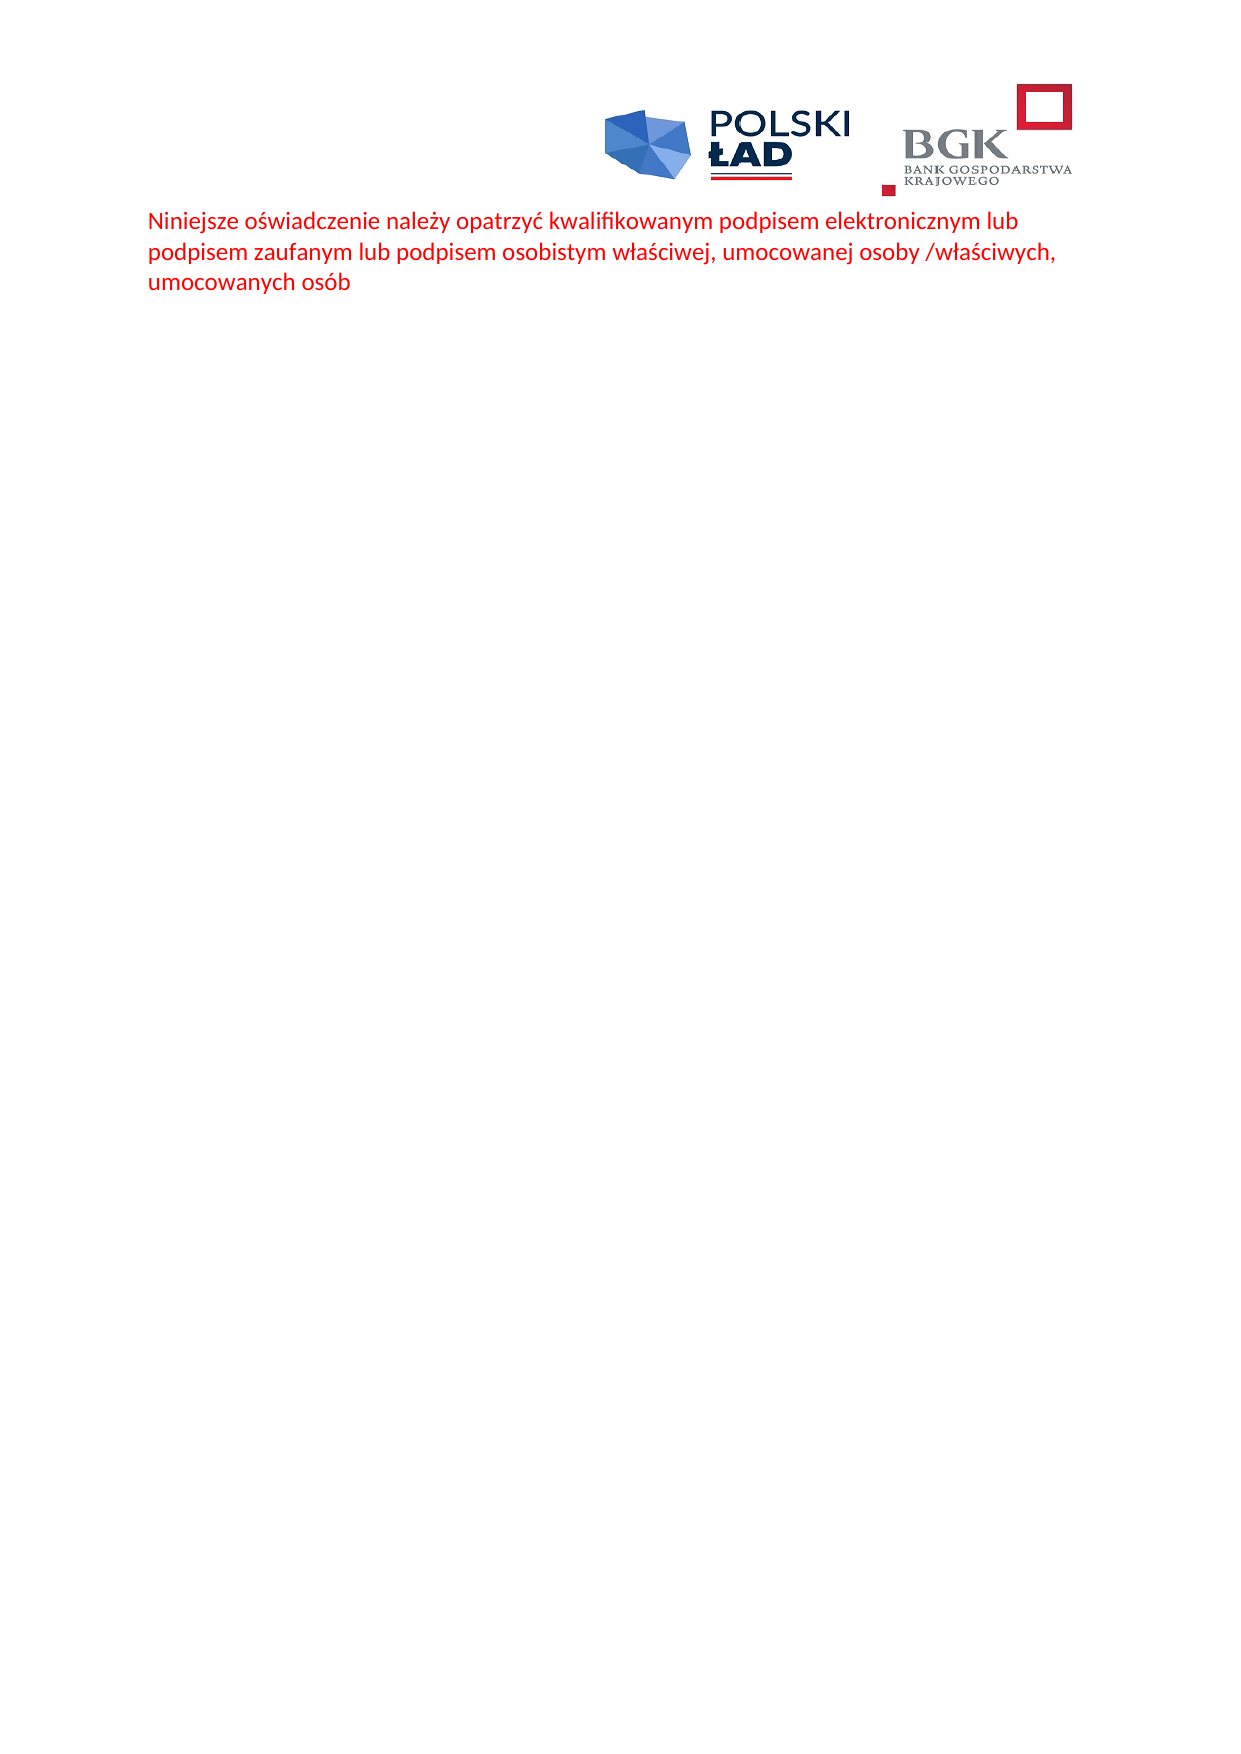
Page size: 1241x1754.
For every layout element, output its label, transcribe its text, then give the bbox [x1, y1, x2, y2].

text Niniejsze oświadczenie należy opatrzyć kwalifikowanym podpisem elektronicznym lub podpisem zaufanym lub podpisem osobistym właściwej, umocowanej osoby /właściwych, umocowanych osób [148, 206, 1093, 297]
